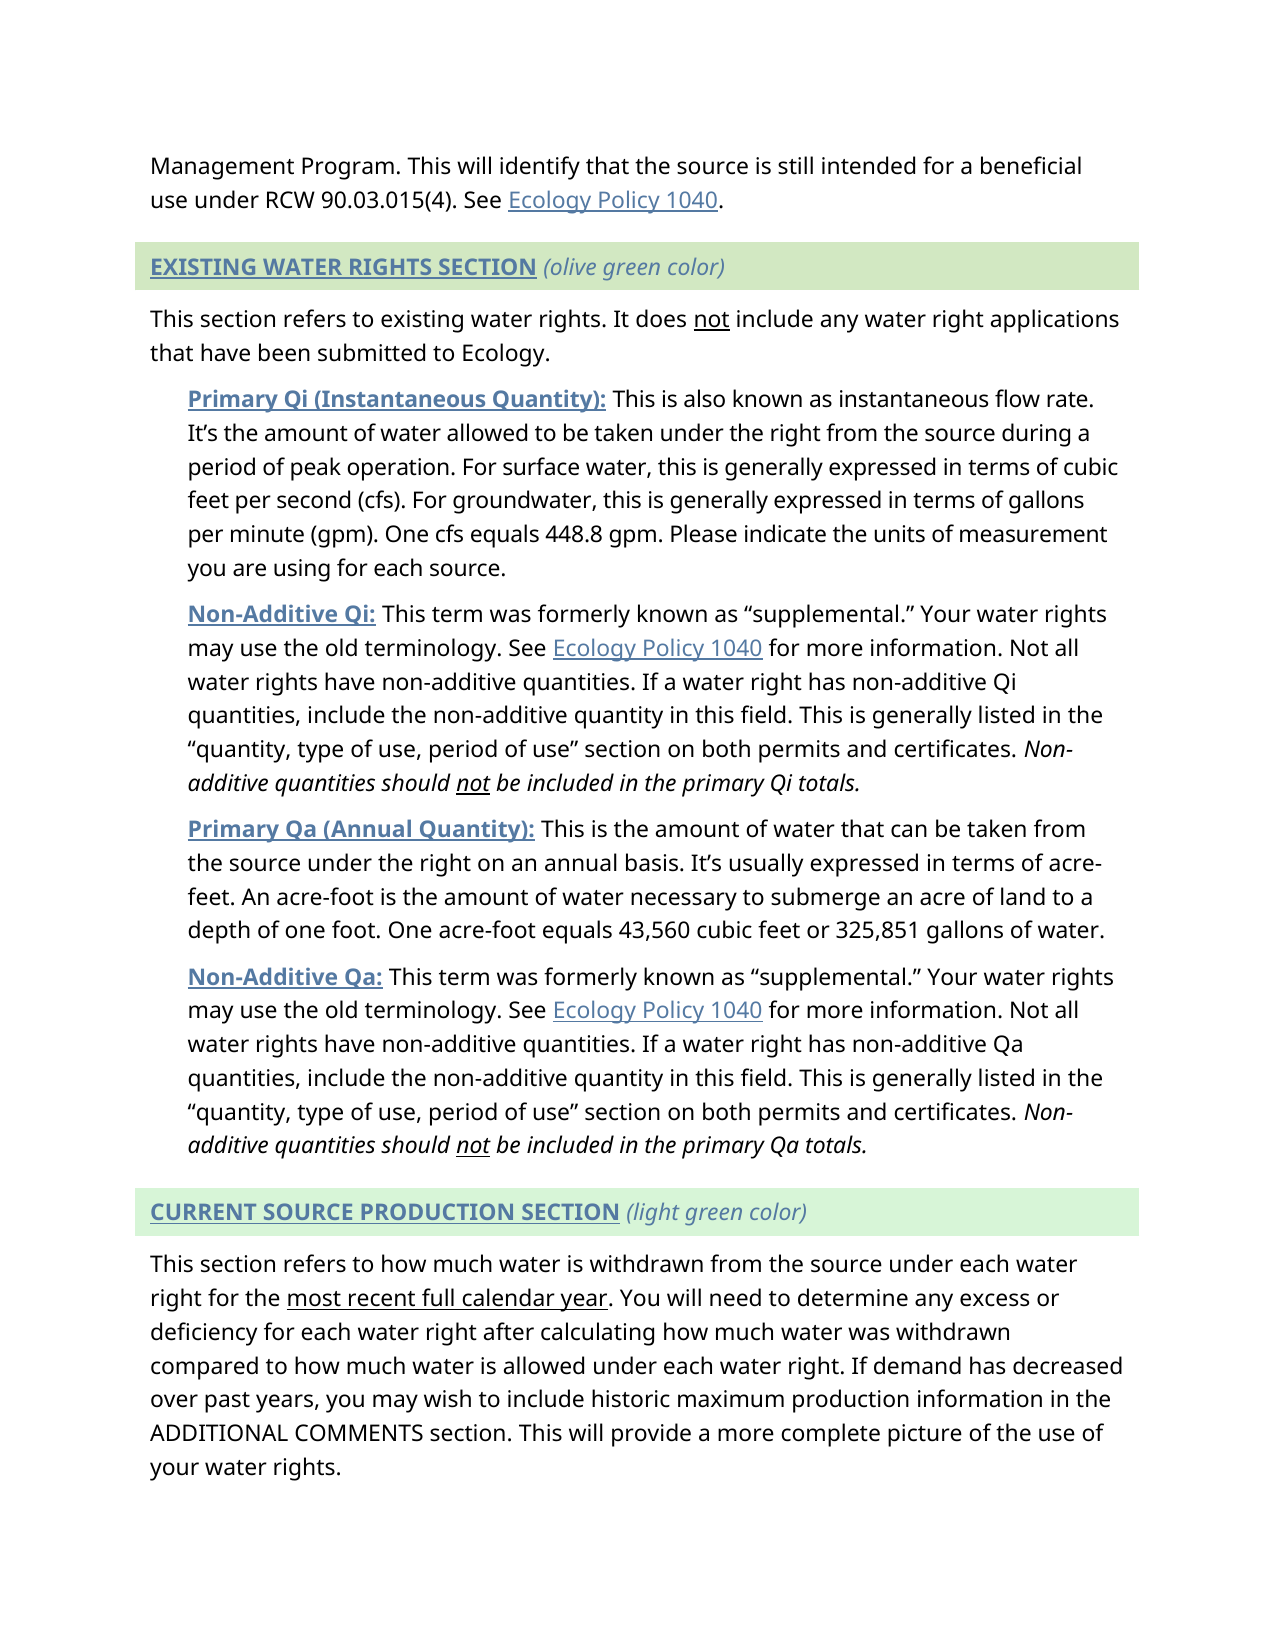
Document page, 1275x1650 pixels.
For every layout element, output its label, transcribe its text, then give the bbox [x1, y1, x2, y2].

subtitle CURRENT SOURCE PRODUCTION SECTION (light green color) [142, 1194, 1133, 1229]
text Primary Qi (Instantaneous Quantity): This is also known as instantaneous flow rate. It’s the amount of water allowed to be taken under the right from the source during a period of peak operation. For surface water, this is generally expressed in terms of cubic feet per second (cfs). For groundwater, this is generally expressed in terms of gallons per minute (gpm). One cfs equals 448.8 gpm. Please indicate the units of measurement you are using for each source. [187, 383, 1125, 583]
text Non-Additive Qi: This term was formerly known as “supplemental.” Your water rights may use the old terminology. See Ecology Policy 1040 for more information. Not all water rights have non-additive quantities. If a water right has non-additive Qi quantities, include the non-additive quantity in this field. This is generally listed in the “quantity, type of use, period of use” section on both permits and certificates. Non-additive quantities should not be included in the primary Qi totals. [187, 598, 1125, 798]
text Primary Qa (Annual Quantity): This is the amount of water that can be taken from the source under the right on an annual basis. It’s usually expressed in terms of acre-feet. An acre-foot is the amount of water necessary to submerge an acre of land to a depth of one foot. One acre-foot equals 43,560 cubic feet or 325,851 gallons of water. [187, 813, 1125, 945]
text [150, 150, 1125, 215]
text This section refers to how much water is withdrawn from the source under each water right for the most recent full calendar year. You will need to determine any excess or deficiency for each water right after calculating how much water was withdrawn compared to how much water is allowed under each water right. If demand has decreased over past years, you may wish to include historic maximum production information in the ADDITIONAL COMMENTS section. This will provide a more complete picture of the use of your water rights. [150, 1248, 1125, 1482]
text This section refers to existing water rights. It does not include any water right applications that have been submitted to Ecology. [150, 303, 1125, 368]
subtitle EXISTING WATER RIGHTS SECTION (olive green color) [142, 249, 1133, 284]
text Non-Additive Qa: This term was formerly known as “supplemental.” Your water rights may use the old terminology. See Ecology Policy 1040 for more information. Not all water rights have non-additive quantities. If a water right has non-additive Qa quantities, include the non-additive quantity in this field. This is generally listed in the “quantity, type of use, period of use” section on both permits and certificates. Non-additive quantities should not be included in the primary Qa totals. [187, 960, 1125, 1160]
